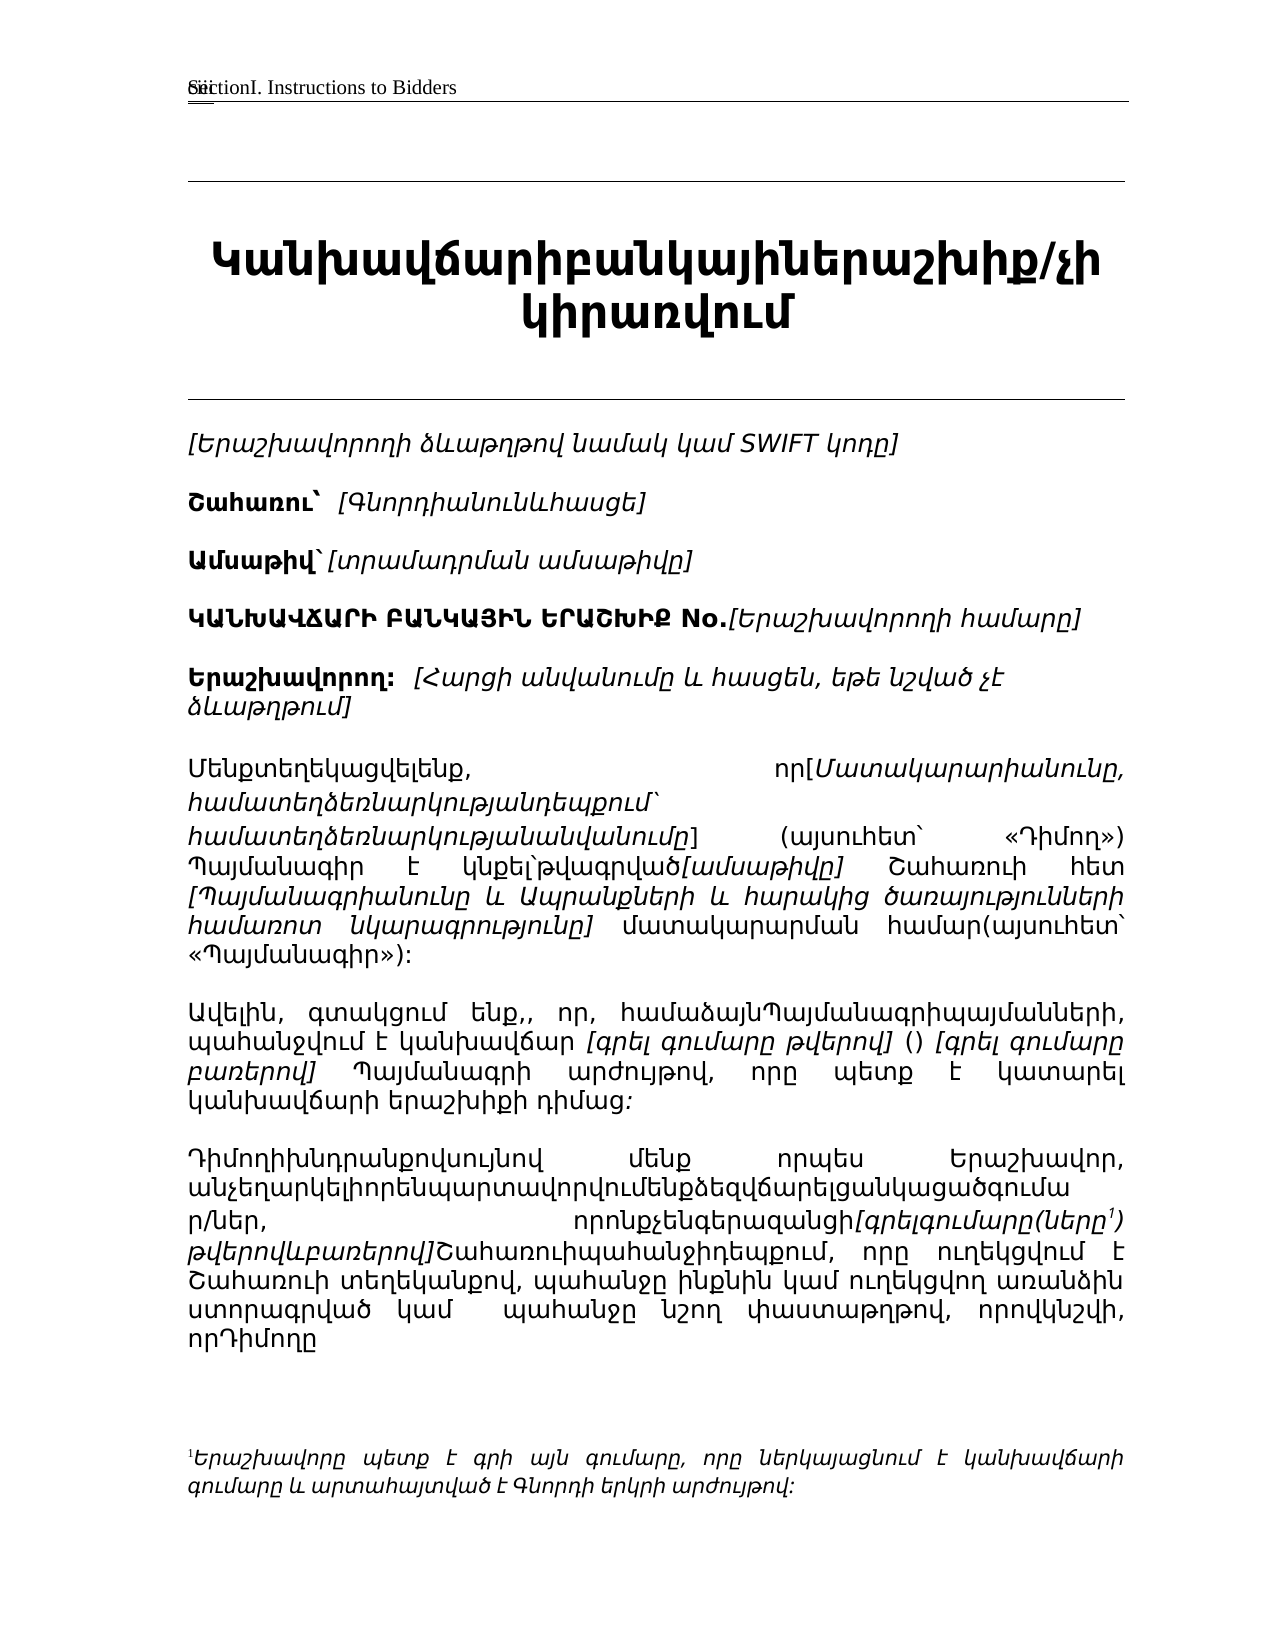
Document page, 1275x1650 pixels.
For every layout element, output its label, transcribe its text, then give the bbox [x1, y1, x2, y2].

text Շահառու՝ [Գնորդիանունևհասցե] [187, 488, 1125, 517]
text [Երաշխավորողի ձևաթղթով նամակ կամ SWIFT կոդը] [187, 429, 1125, 459]
text Ավելին, գտակցում ենք,, որ, համաձայնՊայմանագրիպայմանների, պահանջվում է կանխավճար [գրել գումարը թվերով] () [գրել գումարը բառերով] Պայմանագրի արժույթով, որը պետք է կատարել կանխավճարի երաշխիքի դիմաց: [187, 998, 1125, 1115]
text Ամսաթիվ`[տրամադրման ամսաթիվը] [187, 546, 1125, 575]
text Դիմողիխնդրանքովսույնով մենք որպես Երաշխավոր, անչեղարկելիորենպարտավորվումենքձեզվճարելցանկացածգումար/ներ, որոնքչենգերազանցի[գրելգումարը(ները) թվերովևբառերով]Շահառուիպահանջիդեպքում, որը ուղեկցվում է Շահառուի տեղեկանքով, պահանջը ինքնին կամ ուղեկցվող առանձին ստորագրված կամ պահանջը նշող փաստաթղթով, որովկնշվի, որԴիմողը [187, 1144, 1125, 1353]
text Կանխավճարիբանկայիներաշխիք/չի կիրառվում [187, 232, 1125, 339]
text Երաշխավորող: [Հարցի անվանումը և հասցեն, եթե նշված չէ ձևաթղթում] [187, 663, 1125, 721]
text ԿԱՆԽԱՎՃԱՐԻ ԲԱՆԿԱՅԻՆ ԵՐԱՇԽԻՔ No.[Երաշխավորողի համարը] [187, 604, 1125, 634]
text Մենքտեղեկացվելենք, որ[Մատակարարիանունը, համատեղձեռնարկությանդեպքում` համատեղձեռնարկությանանվանումը] (այսուհետ՝ «Դիմող») Պայմանագիր է կնքել՝թվագրված[ամսաթիվը] Շահառուի հետ [Պայմանագրիանունը և Ապրանքների և հարակից ծառայությունների համառոտ նկարագրությունը] մատակարարման համար(այսուհետ՝ «Պայմանագիր»): [187, 750, 1125, 969]
